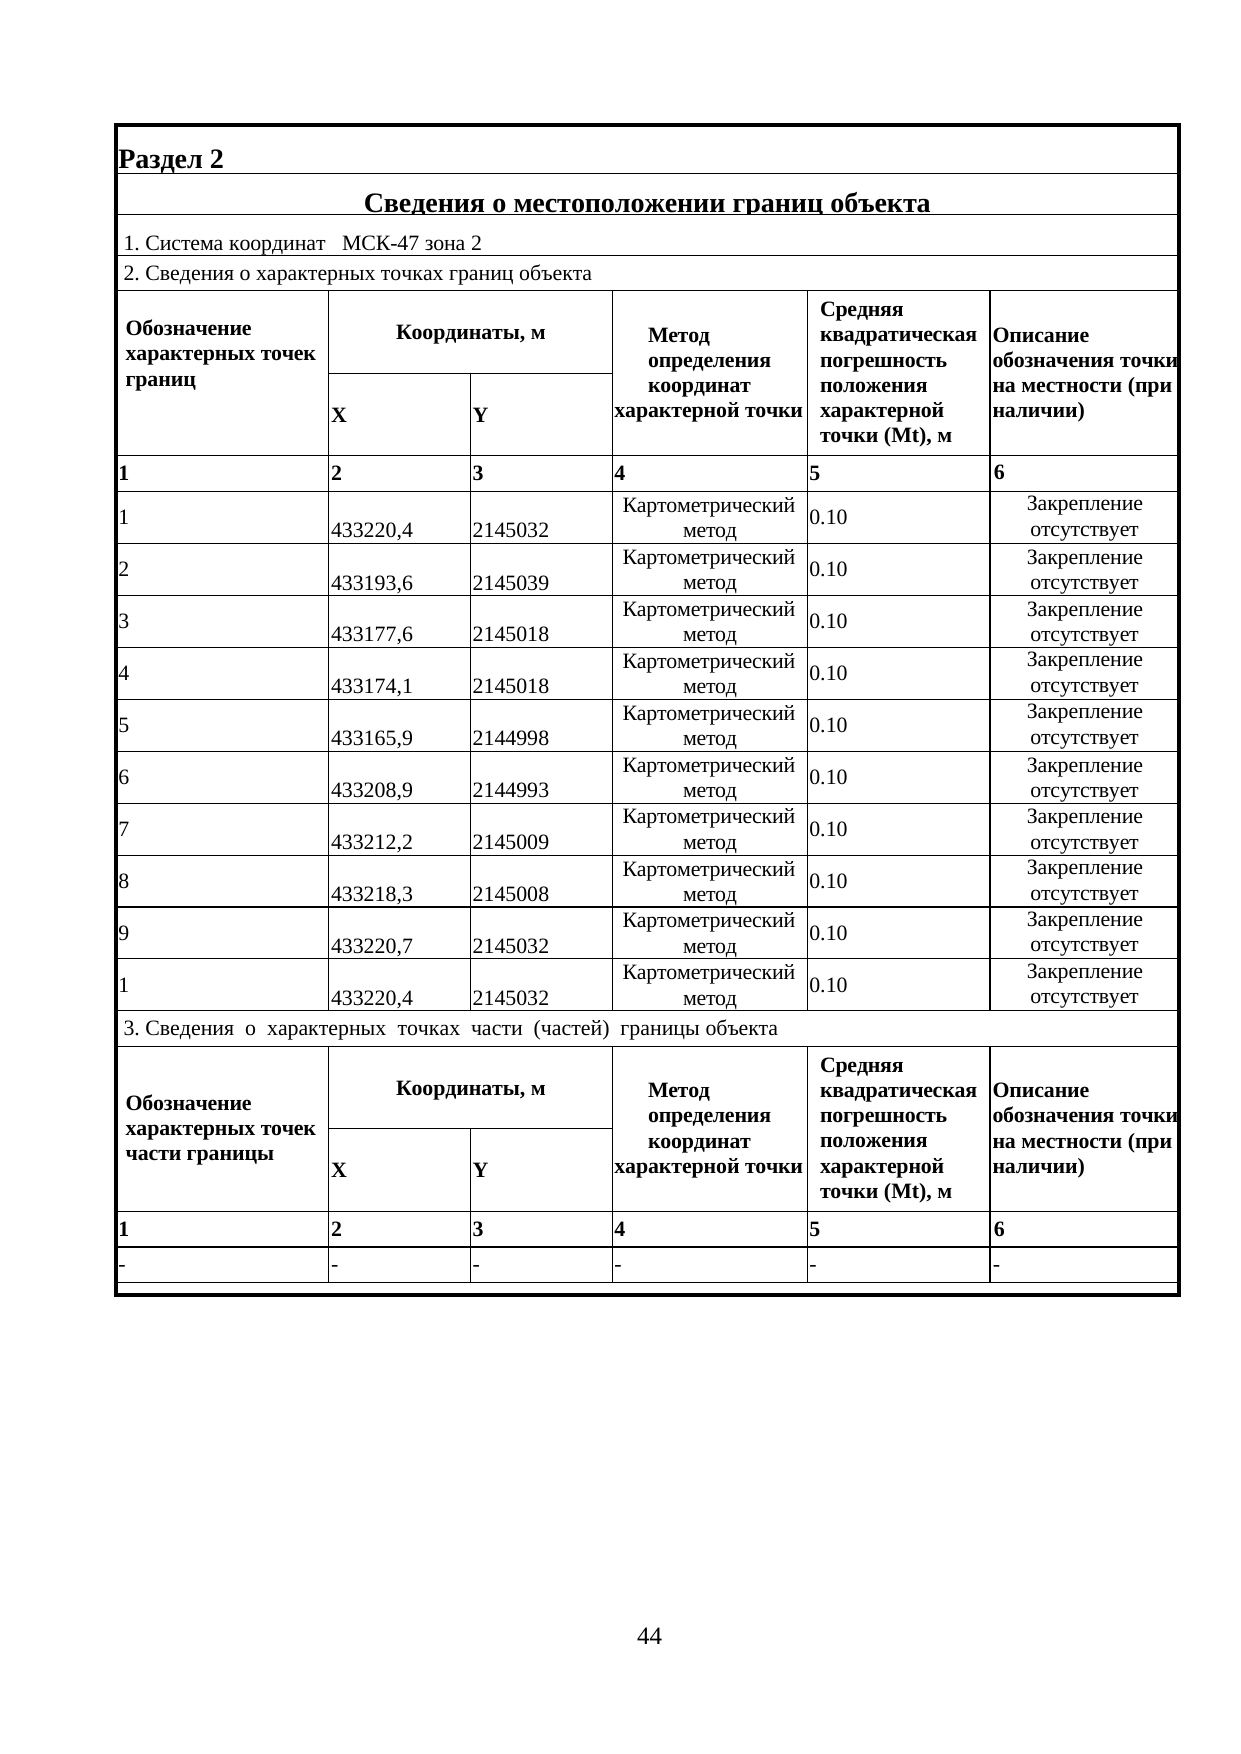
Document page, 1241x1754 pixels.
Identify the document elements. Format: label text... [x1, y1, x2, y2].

table_cell 4 [613, 456, 807, 491]
table_cell X [329, 374, 470, 455]
table_cell 2145018 [471, 596, 612, 647]
table_cell [118, 1283, 1177, 1293]
table_cell 2144998 [471, 700, 612, 751]
table_cell Координаты, м [329, 1047, 612, 1128]
table_cell 0.10 [808, 492, 989, 543]
table_cell 2145008 [471, 856, 612, 906]
table_cell 3 [118, 596, 328, 647]
table_cell 433220,4 [329, 959, 470, 1010]
table_cell 433220,7 [329, 908, 470, 958]
table_cell Описание обозначения точки на местности (при наличии) [991, 291, 1177, 455]
table_cell Закрепление отсутствует [991, 492, 1177, 543]
table_cell 7 [118, 804, 328, 854]
table_cell 1 [118, 492, 328, 543]
table_cell Закрепление отсутствует [991, 700, 1177, 751]
table_cell 6 [118, 752, 328, 802]
table_cell Описание обозначения точки на местности (при наличии) [991, 1047, 1177, 1211]
table_cell - [471, 1248, 612, 1282]
table_cell Картометрический метод [613, 856, 807, 906]
table_cell 2145009 [471, 804, 612, 854]
table_cell Картометрический метод [613, 648, 807, 699]
table_cell Картометрический метод [613, 596, 807, 647]
table_header Раздел 2 [118, 127, 1177, 173]
table_cell Метод определения координат характерной точки [613, 291, 807, 455]
table_cell 2. Сведения о характерных точках границ объекта [118, 256, 1177, 290]
table_cell 4 [613, 1212, 807, 1246]
table_cell Закрепление отсутствует [991, 856, 1177, 906]
table_cell 0.10 [808, 648, 989, 699]
table_cell 3 [471, 1212, 612, 1246]
table_cell 0.10 [808, 752, 989, 802]
table_cell Закрепление отсутствует [991, 648, 1177, 699]
table_cell 2145032 [471, 492, 612, 543]
table_cell Картометрический метод [613, 492, 807, 543]
table_cell 433165,9 [329, 700, 470, 751]
table_cell 433193,6 [329, 544, 470, 595]
table_cell 2145018 [471, 648, 612, 699]
table_cell 1 [118, 1212, 328, 1246]
table_cell 0.10 [808, 959, 989, 1010]
table_cell 2 [118, 544, 328, 595]
table_cell 433218,3 [329, 856, 470, 906]
table_cell 433220,4 [329, 492, 470, 543]
table_cell Средняя квадратическая погрешность положения характерной точки (Мt), м [808, 1047, 989, 1211]
table_cell Картометрический метод [613, 544, 807, 595]
table_cell Обозначение характерных точек границ [118, 291, 328, 455]
table_cell 2145032 [471, 959, 612, 1010]
table_cell 3 [471, 456, 612, 491]
table_cell 1 [118, 456, 328, 491]
table_cell 5 [118, 700, 328, 751]
table_cell Картометрический метод [613, 700, 807, 751]
table_cell 1 [118, 959, 328, 1010]
table_cell - [808, 1248, 989, 1282]
table_cell 0.10 [808, 908, 989, 958]
table_cell 6 [991, 456, 1177, 491]
table_cell Закрепление отсутствует [991, 544, 1177, 595]
table_cell 3. Сведения о характерных точках части (частей) границы объекта [118, 1011, 1177, 1046]
table_cell Закрепление отсутствует [991, 804, 1177, 854]
table_cell 5 [808, 456, 989, 491]
table_cell Картометрический метод [613, 804, 807, 854]
table_cell Сведения о местоположении границ объекта [118, 174, 1177, 213]
table_cell 0.10 [808, 856, 989, 906]
table_cell - [613, 1248, 807, 1282]
table_cell Закрепление отсутствует [991, 596, 1177, 647]
table_cell 1. Система координат МСК-47 зона 2 [118, 215, 1177, 254]
table_cell 2145032 [471, 908, 612, 958]
table_cell Картометрический метод [613, 959, 807, 1010]
table_cell Закрепление отсутствует [991, 908, 1177, 958]
table_cell Y [471, 374, 612, 455]
table_cell 0.10 [808, 804, 989, 854]
table_cell 433177,6 [329, 596, 470, 647]
table_cell 0.10 [808, 544, 989, 595]
table_cell Картометрический метод [613, 752, 807, 802]
table_cell Картометрический метод [613, 908, 807, 958]
table_cell 5 [808, 1212, 989, 1246]
table_cell 2144993 [471, 752, 612, 802]
table_cell 433212,2 [329, 804, 470, 854]
table_cell 433208,9 [329, 752, 470, 802]
table_cell 6 [991, 1212, 1177, 1246]
table_cell 0.10 [808, 596, 989, 647]
table_cell 8 [118, 856, 328, 906]
table_cell 2145039 [471, 544, 612, 595]
table_cell 0.10 [808, 700, 989, 751]
table_cell Обозначение характерных точек части границы [118, 1047, 328, 1211]
table_cell Средняя квадратическая погрешность положения характерной точки (Мt), м [808, 291, 989, 455]
table_cell 2 [329, 1212, 470, 1246]
table_cell Закрепление отсутствует [991, 959, 1177, 1010]
table_cell 9 [118, 908, 328, 958]
table_cell X [329, 1129, 470, 1211]
table_cell 4 [118, 648, 328, 699]
table_cell Координаты, м [329, 291, 612, 373]
table_cell Метод определения координат характерной точки [613, 1047, 807, 1211]
table_cell - [118, 1248, 328, 1282]
table_cell Y [471, 1129, 612, 1211]
table_cell 433174,1 [329, 648, 470, 699]
table_cell - [991, 1248, 1177, 1282]
table_cell Закрепление отсутствует [991, 752, 1177, 802]
table_cell 2 [329, 456, 470, 491]
table_cell - [329, 1248, 470, 1282]
